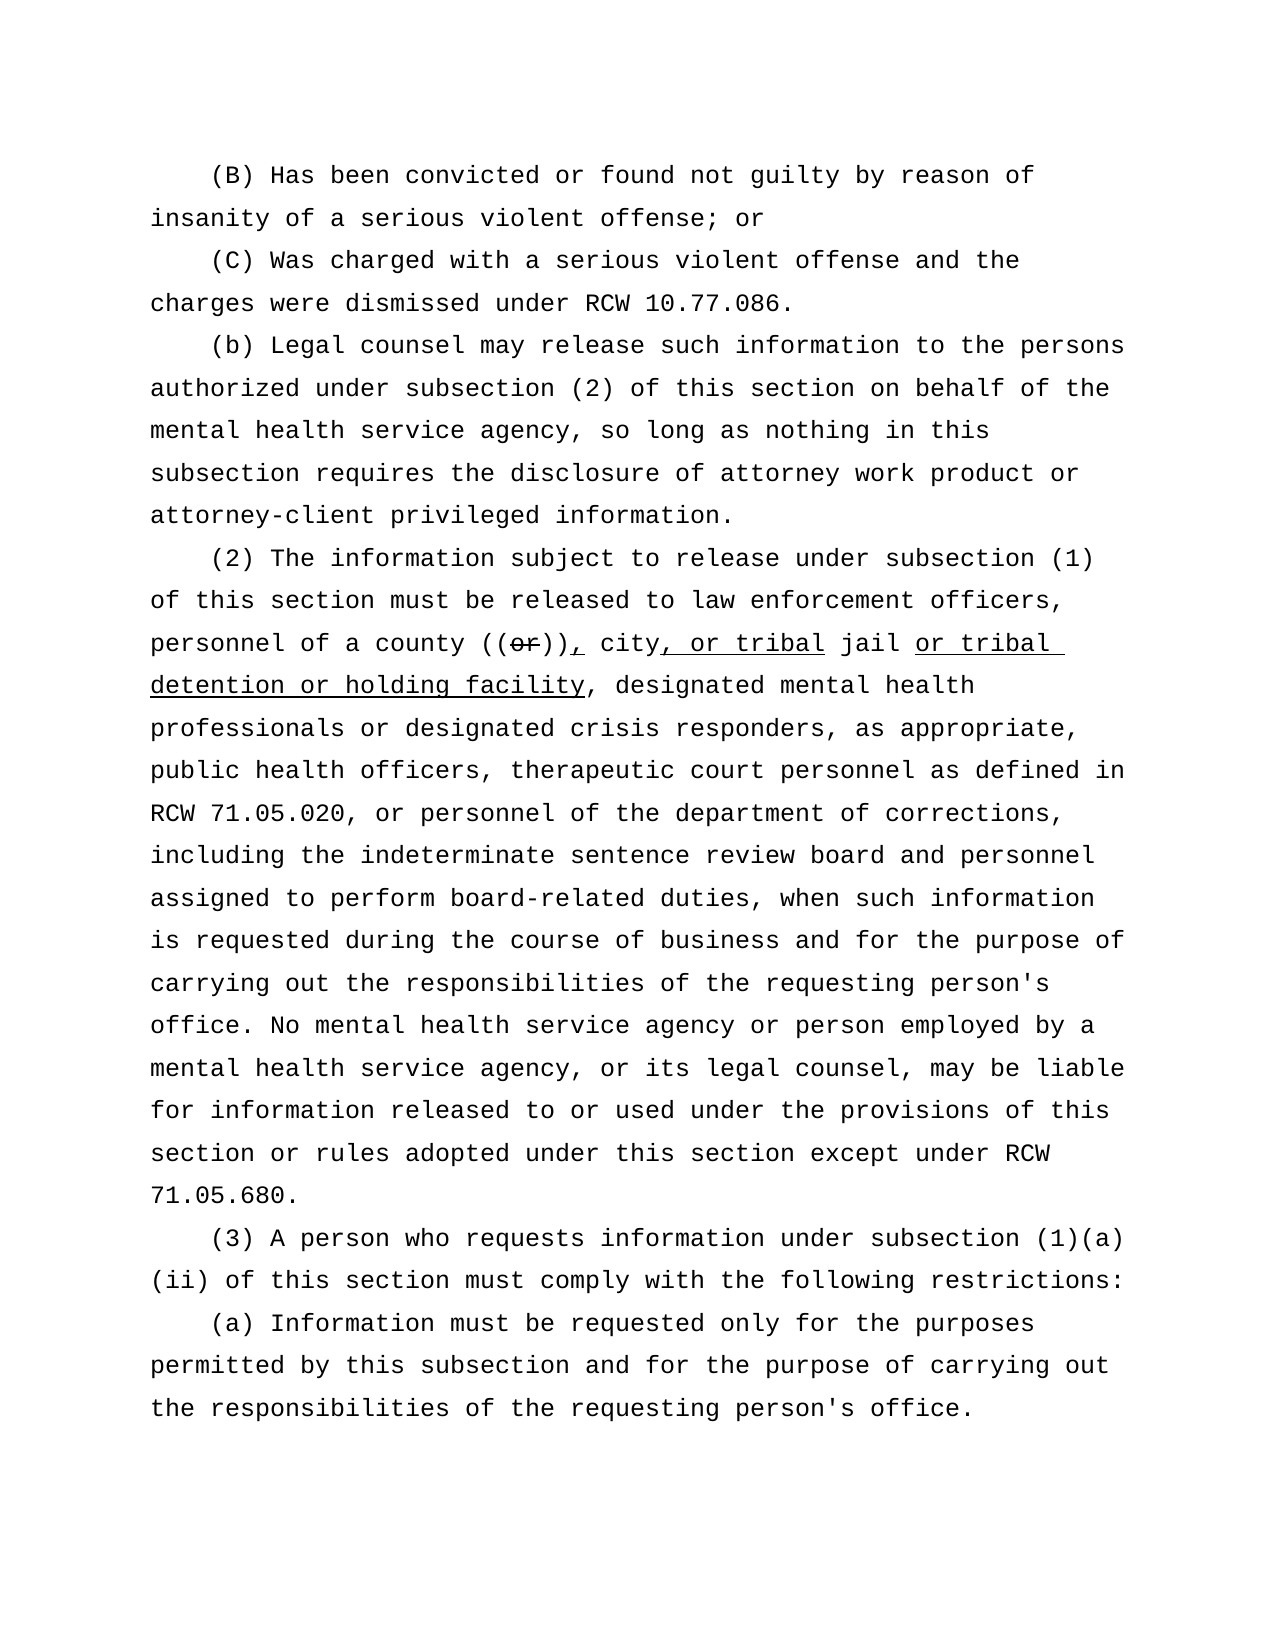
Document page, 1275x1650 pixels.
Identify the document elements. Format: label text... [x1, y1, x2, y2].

text (B) Has been convicted or found not guilty by reason of insanity of a serious violent offense; or [150, 150, 1125, 235]
text (2) The information subject to release under subsection (1) of this section must be released to law enforcement officers, personnel of a county ((or)), city, or tribal jail or tribal detention or holding facility, designated mental health professionals or designated crisis responders, as appropriate, public health officers, therapeutic court personnel as defined in RCW 71.05.020, or personnel of the department of corrections, including the indeterminate sentence review board and personnel assigned to perform board-related duties, when such information is requested during the course of business and for the purpose of carrying out the responsibilities of the requesting person's office. No mental health service agency or person employed by a mental health service agency, or its legal counsel, may be liable for information released to or used under the provisions of this section or rules adopted under this section except under RCW 71.05.680. [150, 532, 1125, 1212]
text (C) Was charged with a serious violent offense and the charges were dismissed under RCW 10.77.086. [150, 235, 1125, 320]
text (b) Legal counsel may release such information to the persons authorized under subsection (2) of this section on behalf of the mental health service agency, so long as nothing in this subsection requires the disclosure of attorney work product or attorney-client privileged information. [150, 320, 1125, 532]
text (3) A person who requests information under subsection (1)(a)(ii) of this section must comply with the following restrictions: [150, 1212, 1125, 1297]
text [150, 1297, 1125, 1425]
